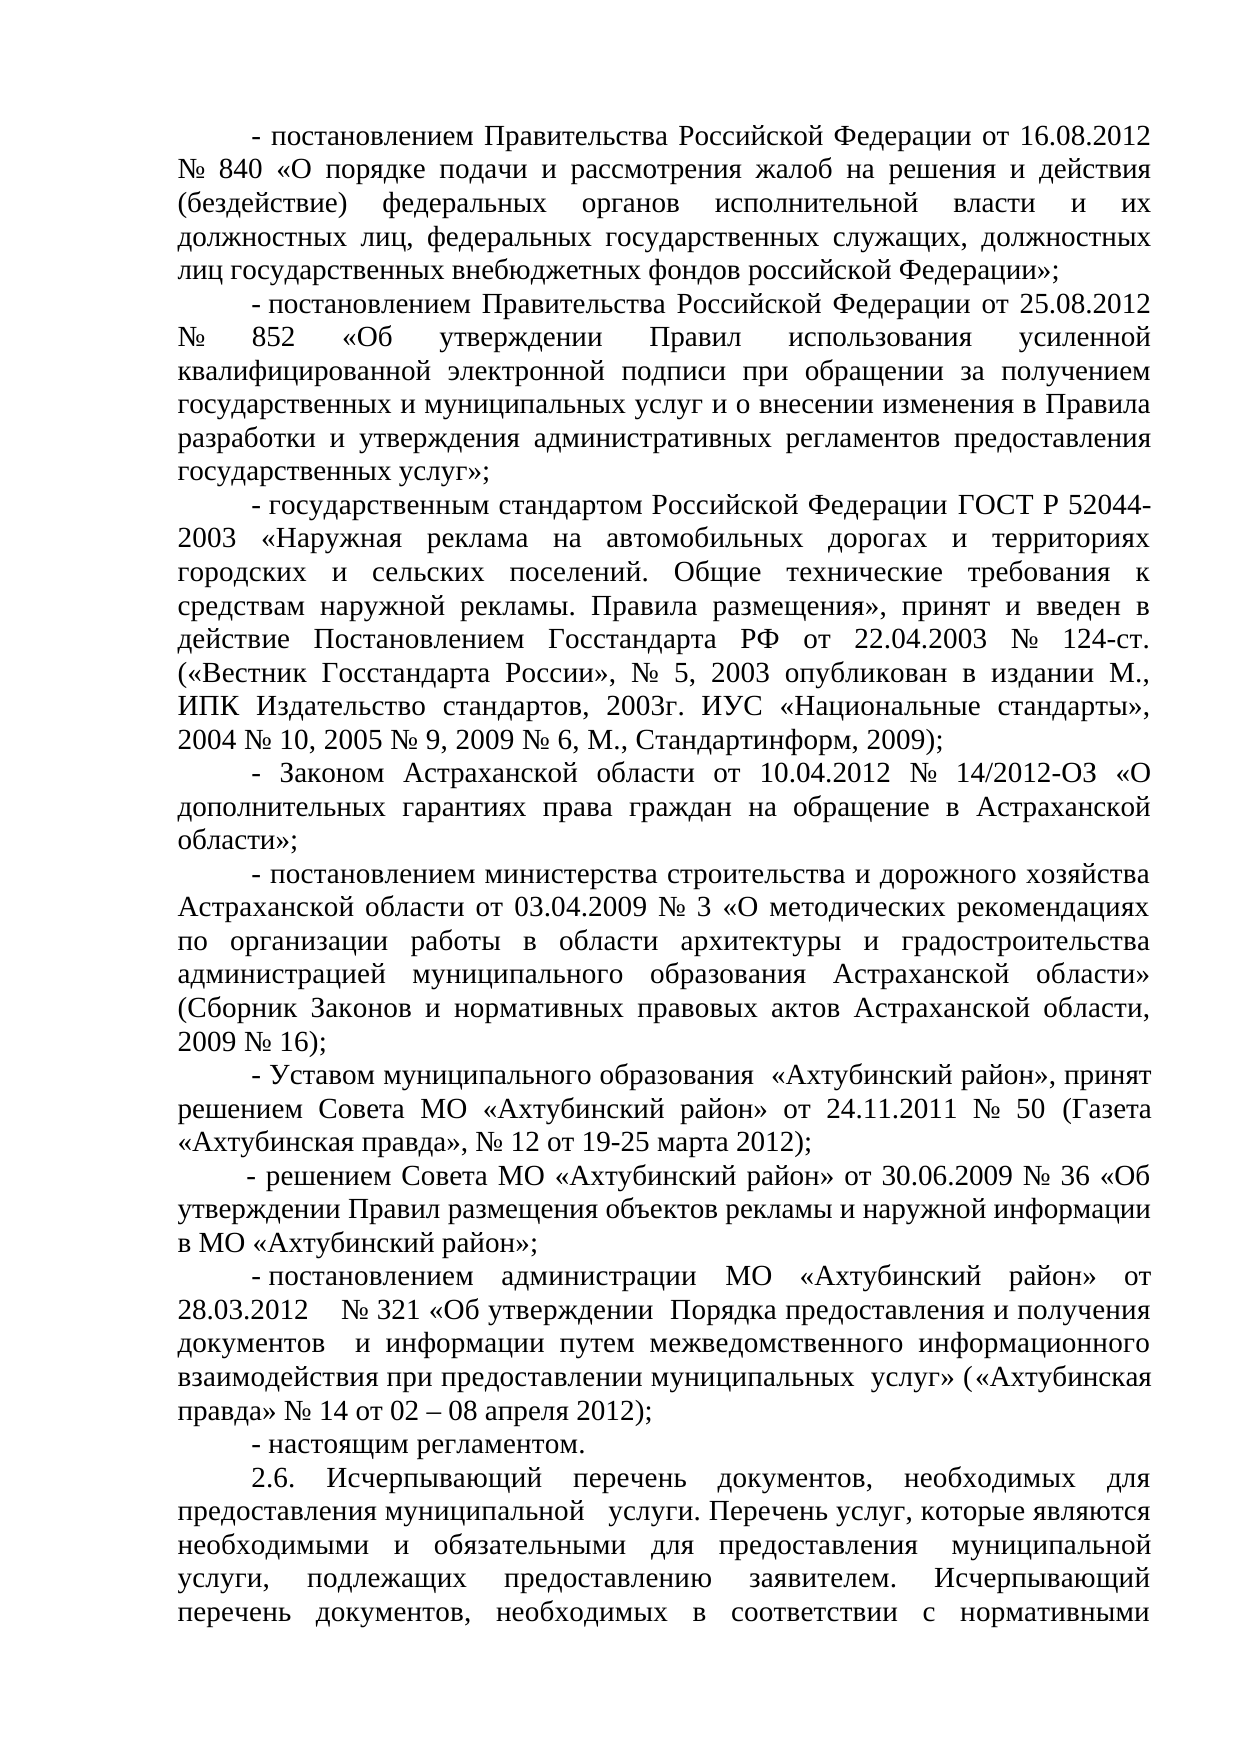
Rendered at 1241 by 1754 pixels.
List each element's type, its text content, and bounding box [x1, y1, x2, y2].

text - постановлением Правительства Российской Федерации от 25.08.2012 № 852 «Об утверждении Правил использования усиленной квалифицированной электронной подписи при обращении за получением государственных и муниципальных услуг и о внесении изменения в Правила разработки и утверждения административных регламентов предоставления государственных услуг»; [177, 286, 1152, 487]
text - государственным стандартом Российской Федерации ГОСТ Р 52044-2003 «Наружная реклама на автомобильных дорогах и территориях городских и сельских поселений. Общие технические требования к средствам наружной рекламы. Правила размещения», принят и введен в действие Постановлением Госстандарта РФ от 22.04.2003 № 124-ст. («Вестник Госстандарта России», № 5, 2003 опубликован в издании М., ИПК Издательство стандартов, 2003г. ИУС «Национальные стандарты», 2004 № 10, 2005 № 9, 2009 № ., Стандартинформ, 2009); - Законом Астраханской области от 10.04.2012 № 14/2012-ОЗ «О дополнительных гарантиях права граждан на обращение в Астраханской области»; - постановлением министерства строительства и дорожного хозяйства Астраханской области от 03.04.2009 № 3 «О методических рекомендациях по организации работы в области архитектуры и градостроительства администрацией муниципального образования Астраханской области» (Сборник Законов и нормативных правовых актов Астраханской области, 2009 № 16); - Уставом муниципального образования «Ахтубинский район», принят решением Совета МО «Ахтубинский район» от 24.11.2011 № 50 (Газета «Ахтубинская правда», № 12 от 19-25 марта 2012); [177, 487, 1152, 1158]
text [177, 1158, 1152, 1627]
text - постановлением Правительства Российской Федерации от 16.08.2012 № 840 «О порядке подачи и рассмотрения жалоб на решения и действия (бездействие) федеральных органов исполнительной власти и их должностных лиц, федеральных государственных служащих, должностных лиц государственных внебюджетных фондов российской Федерации»; [177, 118, 1152, 286]
